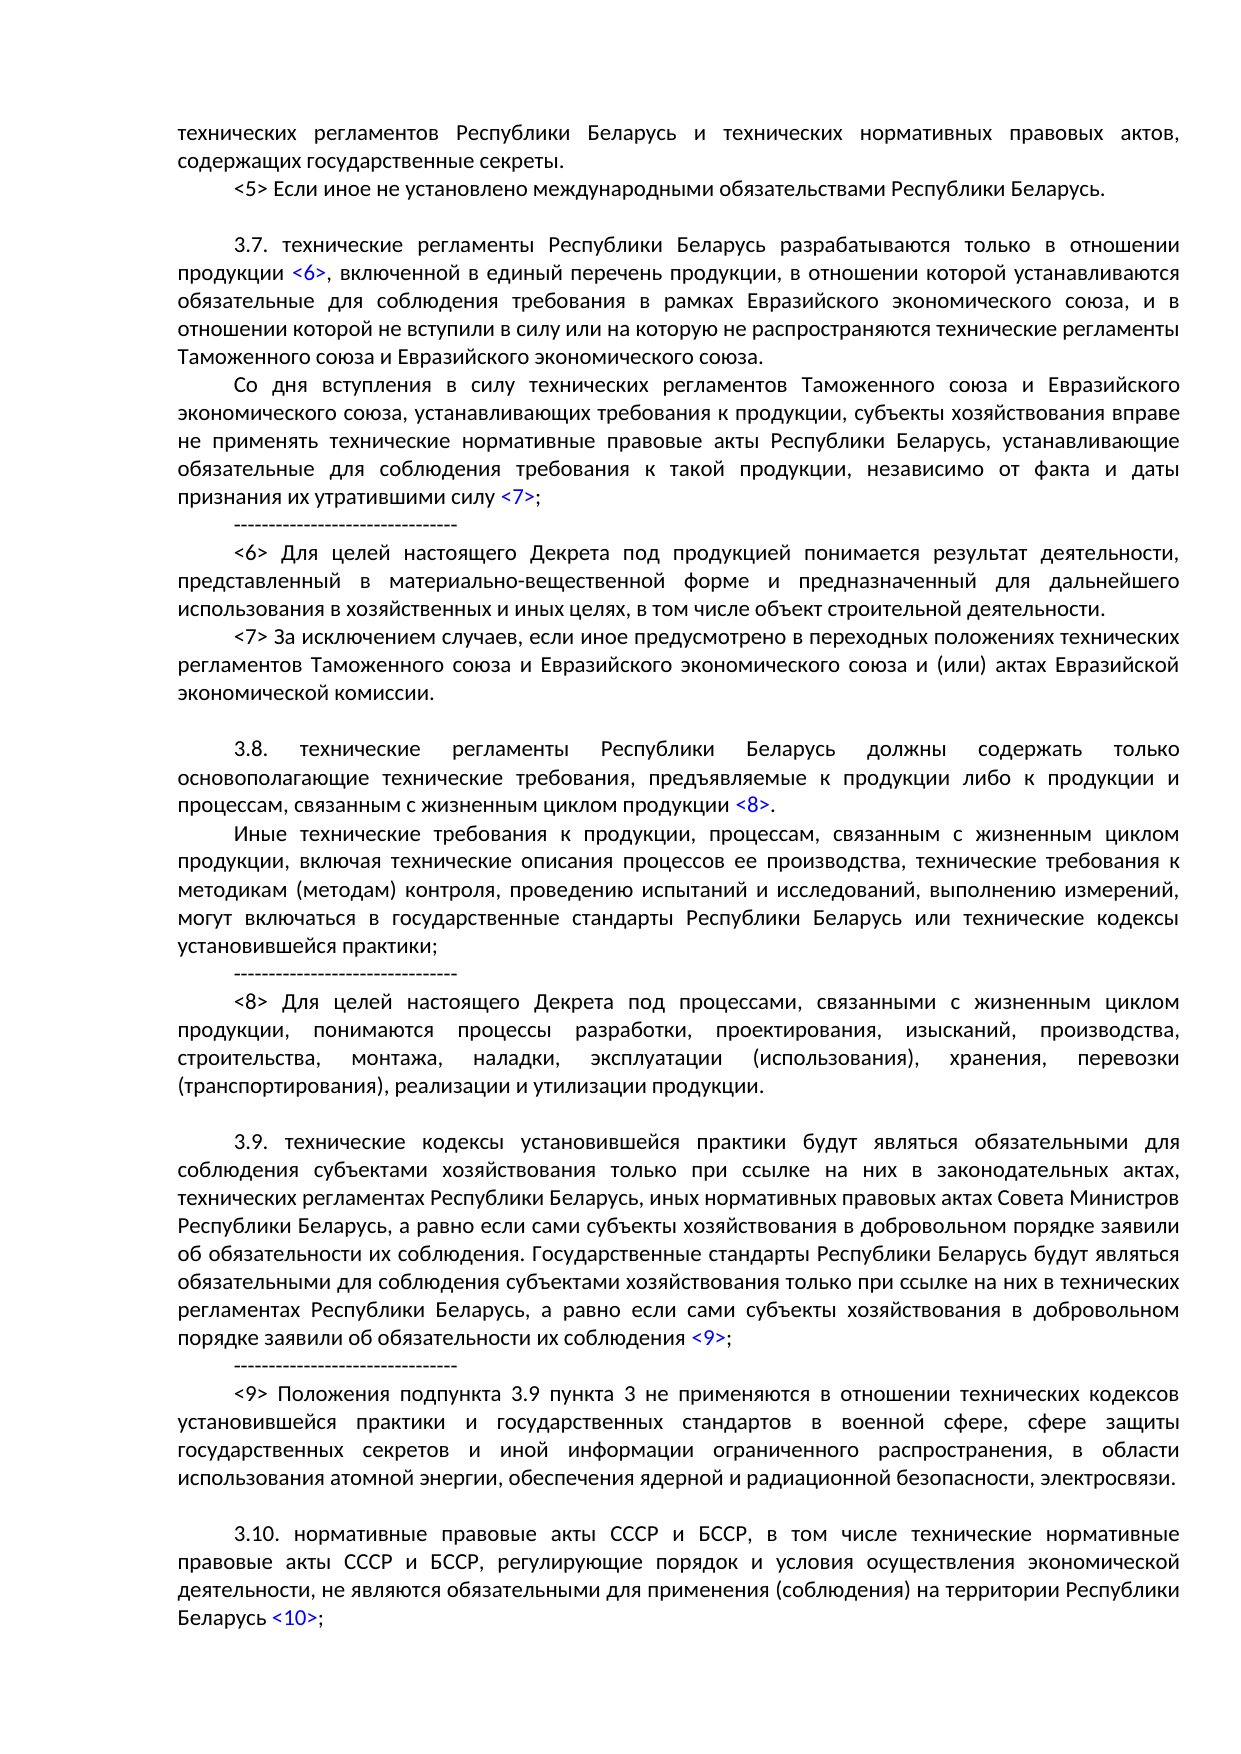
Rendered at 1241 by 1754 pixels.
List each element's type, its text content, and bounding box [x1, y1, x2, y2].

text <6> Для целей настоящего Декрета под продукцией понимается результат деятельности, представленный в материально-вещественной форме и предназначенный для дальнейшего использования в хозяйственных и иных целях, в том числе объект строительной деятельности. [177, 538, 1181, 622]
text Со дня вступления в силу технических регламентов Таможенного союза и Евразийского экономического союза, устанавливающих требования к продукции, субъекты хозяйствования вправе не применять технические нормативные правовые акты Республики Беларусь, устанавливающие обязательные для соблюдения требования к такой продукции, независимо от факта и даты признания их утратившими силу <7>; [177, 370, 1181, 510]
text -------------------------------- [177, 959, 1181, 987]
text 3.10. нормативные правовые акты СССР и БССР, в том числе технические нормативные правовые акты СССР и БССР, регулирующие порядок и условия осуществления экономической деятельности, не являются обязательными для применения (соблюдения) на территории Республики Беларусь <10>; [177, 1519, 1181, 1631]
text -------------------------------- [177, 1351, 1181, 1379]
text 3.8. технические регламенты Республики Беларусь должны содержать только основополагающие технические требования, предъявляемые к продукции либо к продукции и процессам, связанным с жизненным циклом продукции <8>. [177, 734, 1181, 819]
text Иные технические требования к продукции, процессам, связанным с жизненным циклом продукции, включая технические описания процессов ее производства, технические требования к методикам (методам) контроля, проведению испытаний и исследований, выполнению измерений, могут включаться в государственные стандарты Республики Беларусь или технические кодексы установившейся практики; [177, 819, 1181, 959]
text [177, 118, 1181, 174]
text -------------------------------- [177, 510, 1181, 538]
text 3.9. технические кодексы установившейся практики будут являться обязательными для соблюдения субъектами хозяйствования только при ссылке на них в законодательных актах, технических регламентах Республики Беларусь, иных нормативных правовых актах Совета Министров Республики Беларусь, а равно если сами субъекты хозяйствования в добровольном порядке заявили об обязательности их соблюдения. Государственные стандарты Республики Беларусь будут являться обязательными для соблюдения субъектами хозяйствования только при ссылке на них в технических регламентах Республики Беларусь, а равно если сами субъекты хозяйствования в добровольном порядке заявили об обязательности их соблюдения <9>; [177, 1127, 1181, 1351]
text 3.7. технические регламенты Республики Беларусь разрабатываются только в отношении продукции <6>, включенной в единый перечень продукции, в отношении которой устанавливаются обязательные для соблюдения требования в рамках Евразийского экономического союза, и в отношении которой не вступили в силу или на которую не распространяются технические регламенты Таможенного союза и Евразийского экономического союза. [177, 230, 1181, 370]
text <7> За исключением случаев, если иное предусмотрено в переходных положениях технических регламентов Таможенного союза и Евразийского экономического союза и (или) актах Евразийской экономической комиссии. [177, 622, 1181, 707]
text <8> Для целей настоящего Декрета под процессами, связанными с жизненным циклом продукции, понимаются процессы разработки, проектирования, изысканий, производства, строительства, монтажа, наладки, эксплуатации (использования), хранения, перевозки (транспортирования), реализации и утилизации продукции. [177, 987, 1181, 1099]
text <9> Положения подпункта 3.9 пункта 3 не применяются в отношении технических кодексов установившейся практики и государственных стандартов в военной сфере, сфере защиты государственных секретов и иной информации ограниченного распространения, в области использования атомной энергии, обеспечения ядерной и радиационной безопасности, электросвязи. [177, 1379, 1181, 1491]
text <5> Если иное не установлено международными обязательствами Республики Беларусь. [177, 174, 1181, 202]
